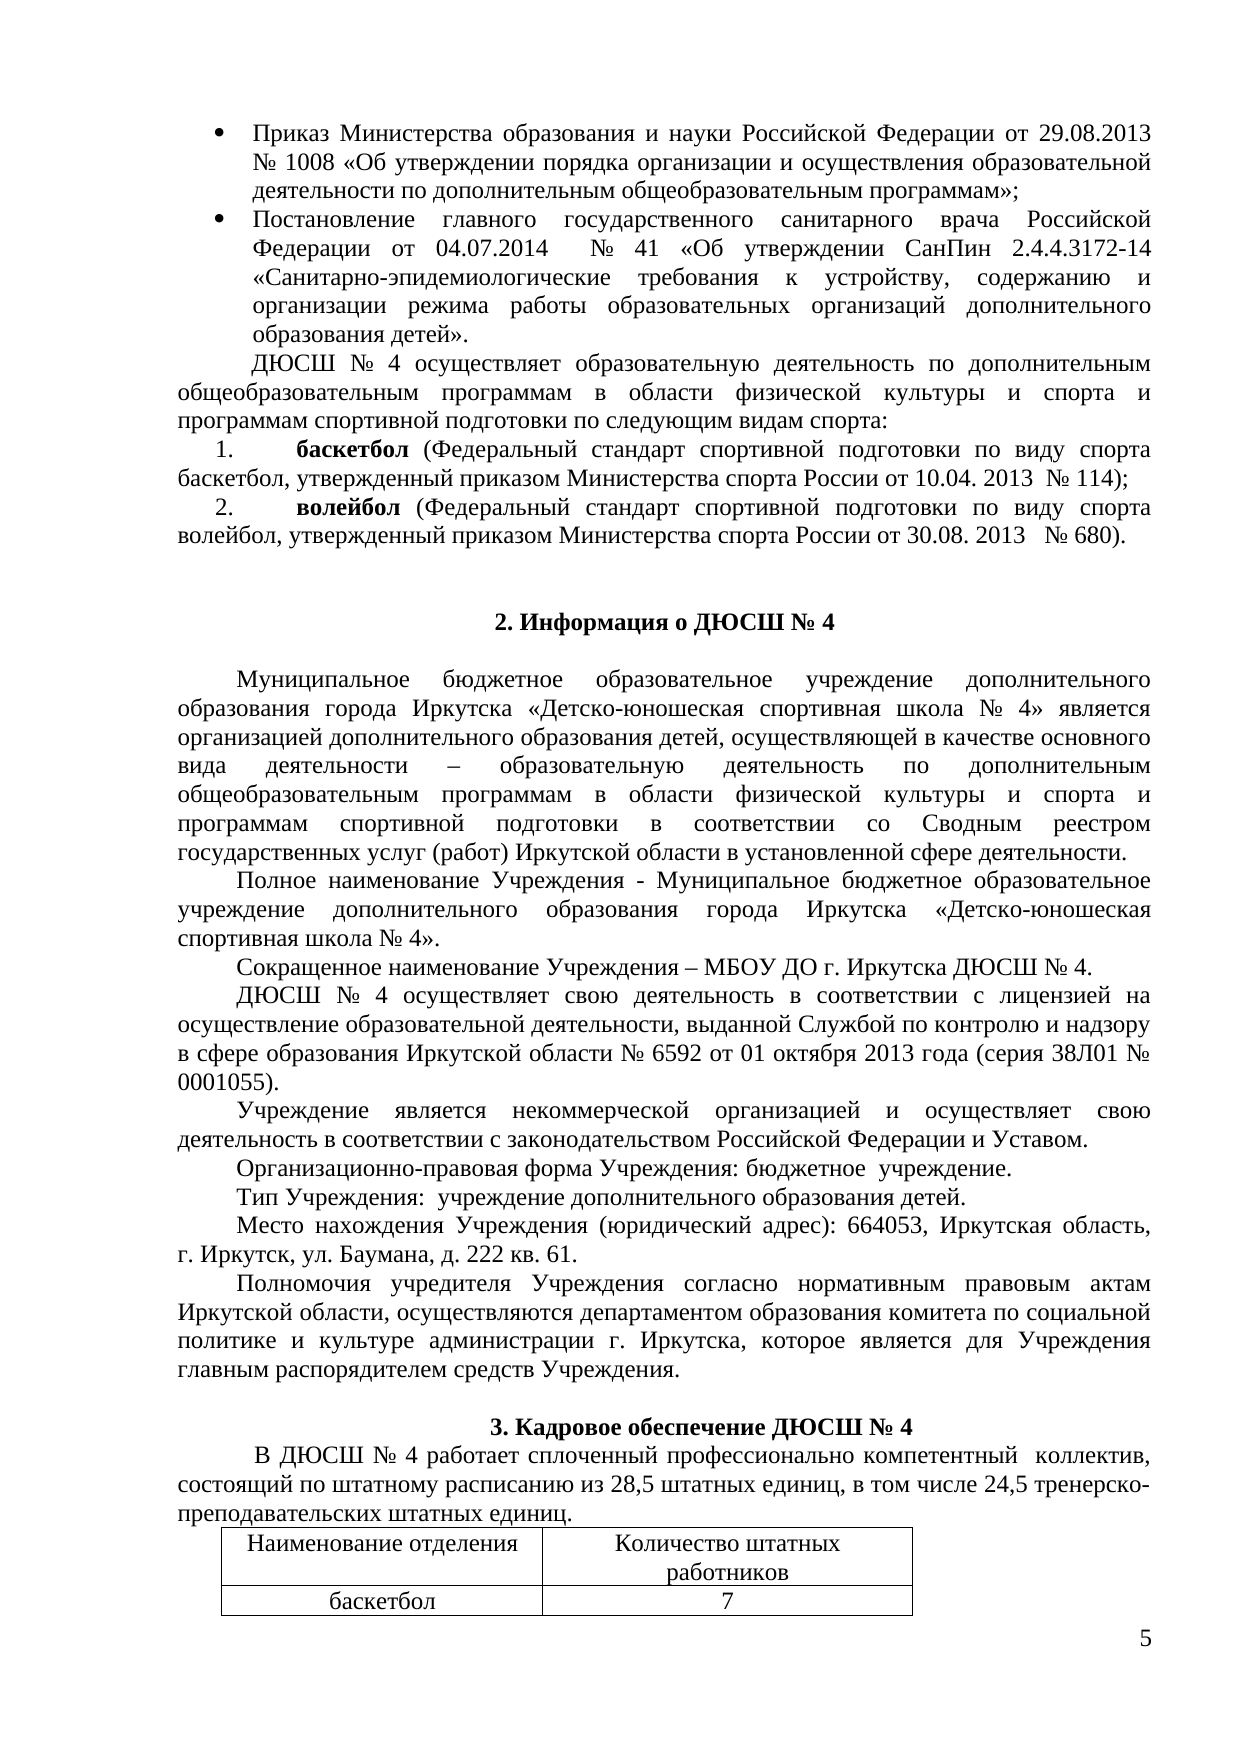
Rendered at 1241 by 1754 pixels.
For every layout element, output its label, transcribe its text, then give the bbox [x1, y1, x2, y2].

list баскетбол (Федеральный стандарт спортивной подготовки по виду спорта баскетбол, утвержденный приказом Министерства спорта России от 10.04. 2013 № 114); [177, 434, 1152, 492]
text Полное наименование Учреждения - Муниципальное бюджетное образовательное учреждение дополнительного образования города Иркутска «Детско-юношеская спортивная школа № 4». [177, 866, 1152, 952]
text Организационно-правовая форма Учреждения: бюджетное учреждение. [177, 1153, 1152, 1182]
list Постановление главного государственного санитарного врача Российской Федерации от 04.07.2014 № 41 «Об утверждении СанПин 2.4.4.3172-14 «Санитарно-эпидемиологические требования к устройству, содержанию и организации режима работы образовательных организаций дополнительного образования детей». [215, 204, 1152, 348]
text ДЮСШ № 4 осуществляет образовательную деятельность по дополнительным общеобразовательным программам в области физической культуры и спорта и программам спортивной подготовки по следующим видам спорта: [177, 348, 1152, 434]
text Муниципальное бюджетное образовательное учреждение дополнительного образования города Иркутска «Детско-юношеская спортивная школа № 4» является организацией дополнительного образования детей, осуществляющей в качестве основного вида деятельности – образовательную деятельность по дополнительным общеобразовательным программам в области физической культуры и спорта и программам спортивной подготовки в соответствии со Сводным реестром государственных услуг (работ) Иркутской области в установленной сфере деятельности. [177, 664, 1152, 866]
text Учреждение является некоммерческой организацией и осуществляет свою деятельность в соответствии с законодательством Российской Федерации и Уставом. [177, 1096, 1152, 1153]
text 2. Информация о ДЮСШ № 4 [177, 607, 1152, 636]
text 3. Кадровое обеспечение ДЮСШ № 4 [177, 1412, 1152, 1441]
table_header Наименование отделения [222, 1528, 542, 1585]
table_cell 7 [543, 1586, 912, 1615]
text В ДЮСШ № 4 работает сплоченный профессионально компетентный коллектив, состоящий по штатному расписанию из 28,5 штатных единиц, в том числе 24,5 тренерско-преподавательских штатных единиц. [177, 1441, 1152, 1527]
text Полномочия учредителя Учреждения согласно нормативным правовым актам Иркутской области, осуществляются департаментом образования комитета по социальной политике и культуре администрации г. Иркутска, которое является для Учреждения главным распорядителем средств Учреждения. [177, 1268, 1152, 1383]
text ДЮСШ № 4 осуществляет свою деятельность в соответствии с лицензией на осуществление образовательной деятельности, выданной Службой по контролю и надзору в сфере образования Иркутской области № 6592 от 01 октября 2013 года (серия 38Л01 № 0001055). [177, 981, 1152, 1096]
text Место нахождения Учреждения (юридический адрес): 664053, Иркутская область, г. Иркутск, ул. Баумана, д. 222 кв. 61. [177, 1211, 1152, 1268]
table_header Количество штатных работников [543, 1528, 912, 1585]
table_cell баскетбол [222, 1586, 542, 1615]
text Сокращенное наименование Учреждения – МБОУ ДО г. Иркутска ДЮСШ № 4. [177, 952, 1152, 981]
list волейбол (Федеральный стандарт спортивной подготовки по виду спорта волейбол, утвержденный приказом Министерства спорта России от 30.08. 2013 № 680). [177, 492, 1152, 549]
list Приказ Министерства образования и науки Российской Федерации от 29.08.2013 № 1008 «Об утверждении порядка организации и осуществления образовательной деятельности по дополнительным общеобразовательным программам»; [215, 118, 1152, 204]
text Тип Учреждения: учреждение дополнительного образования детей. [177, 1182, 1152, 1211]
